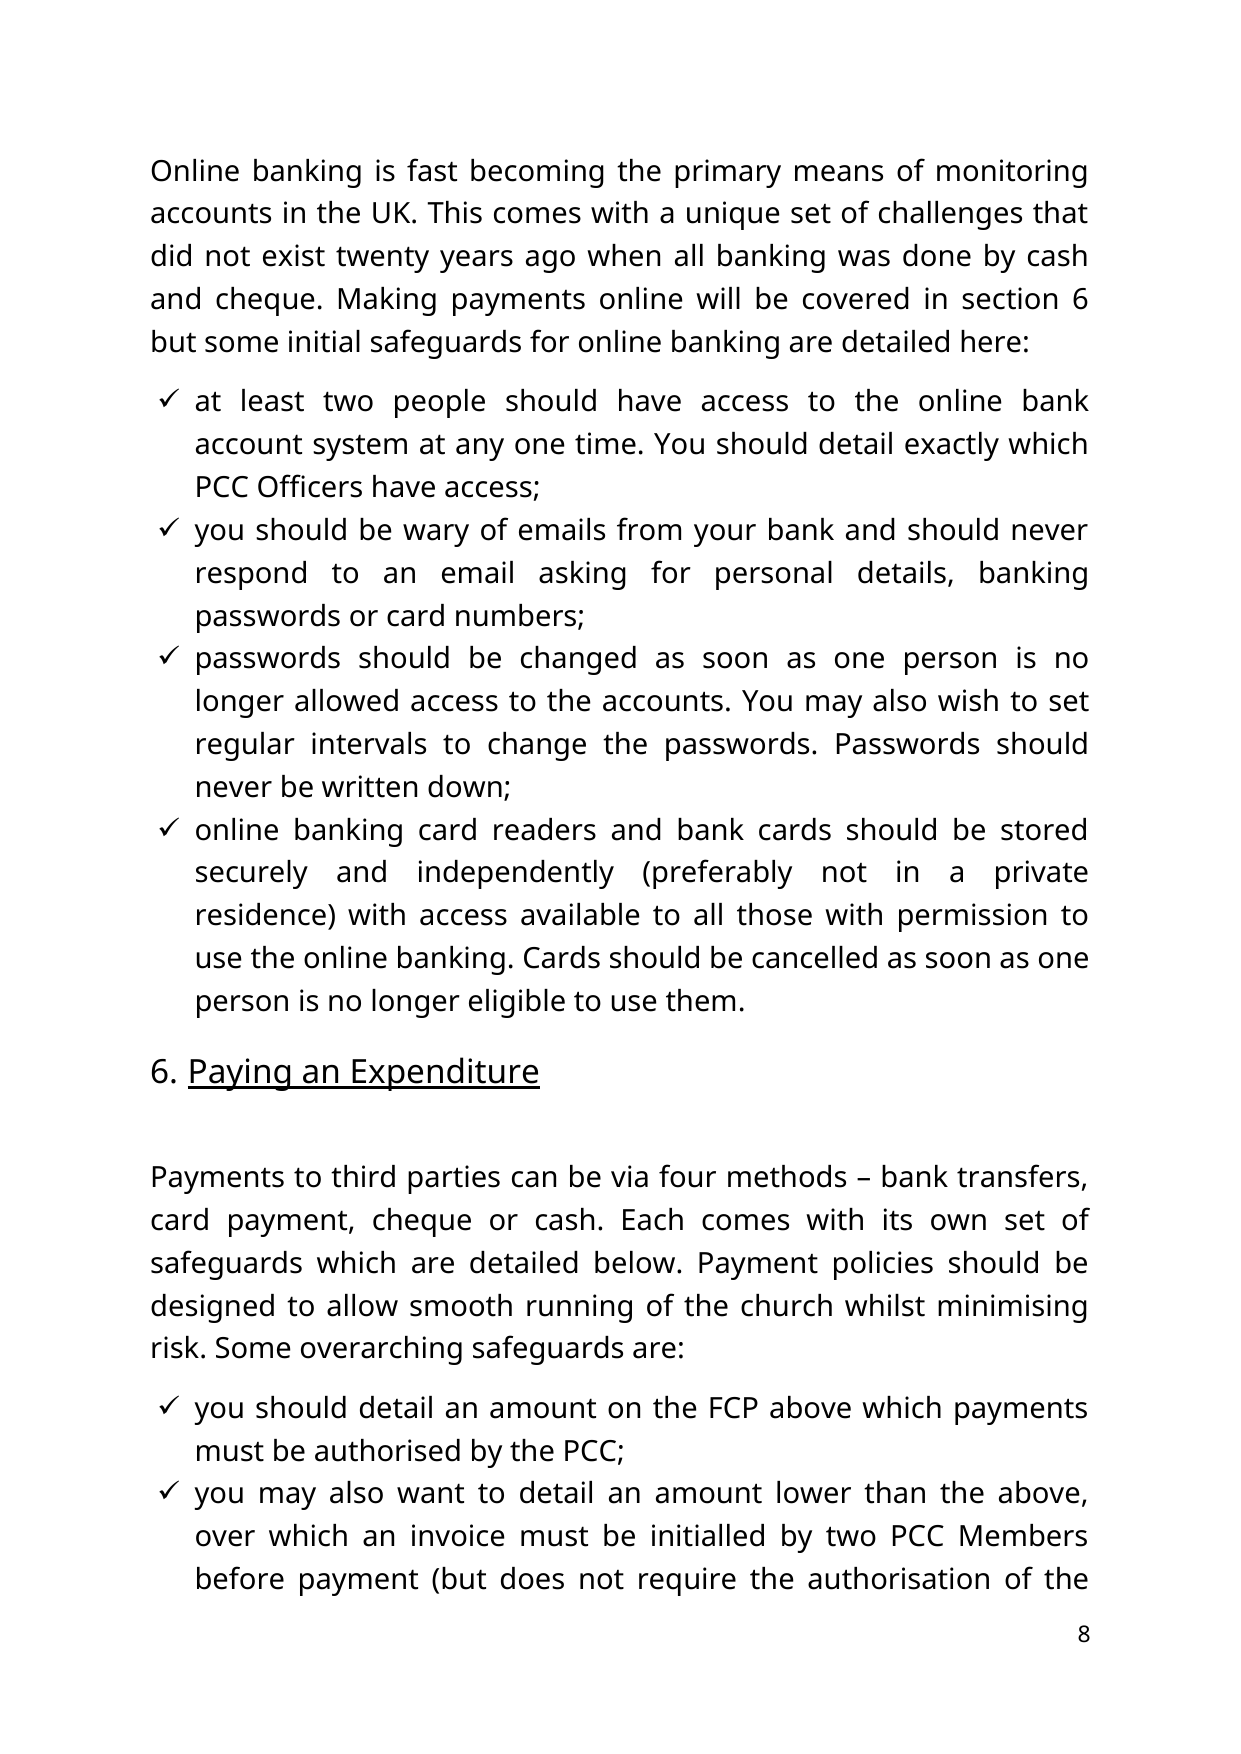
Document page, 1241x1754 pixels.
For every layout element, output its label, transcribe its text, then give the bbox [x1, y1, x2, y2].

text Payments to third parties can be via four methods – bank transfers, card payment, cheque or cash. Each comes with its own set of safeguards which are detailed below. Payment policies should be designed to allow smooth running of the church whilst minimising risk. Some overarching safeguards are: [150, 1156, 1090, 1367]
list at least two people should have access to the online bank account system at any one time. You should detail exactly which PCC Officers have access; [157, 381, 1090, 506]
list passwords should be changed as soon as one person is no longer allowed access to the accounts. You may also wish to set regular intervals to change the passwords. Passwords should never be written down; [157, 638, 1090, 806]
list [157, 1473, 1090, 1598]
list online banking card readers and bank cards should be stored securely and independently (preferably not in a private residence) with access available to all those with permission to use the online banking. Cards should be cancelled as soon as one person is no longer eligible to use them. [157, 809, 1090, 1020]
list you should be wary of emails from your bank and should never respond to an email asking for personal details, banking passwords or card numbers; [157, 509, 1090, 634]
text Online banking is fast becoming the primary means of monitoring accounts in the UK. This comes with a unique set of challenges that did not exist twenty years ago when all banking was done by cash and cheque. Making payments online will be covered in section 6 but some initial safeguards for online banking are detailed here: [150, 150, 1090, 361]
subtitle Paying an Expenditure [150, 1048, 1090, 1093]
list you should detail an amount on the FCP above which payments must be authorised by the PCC; [157, 1387, 1090, 1469]
